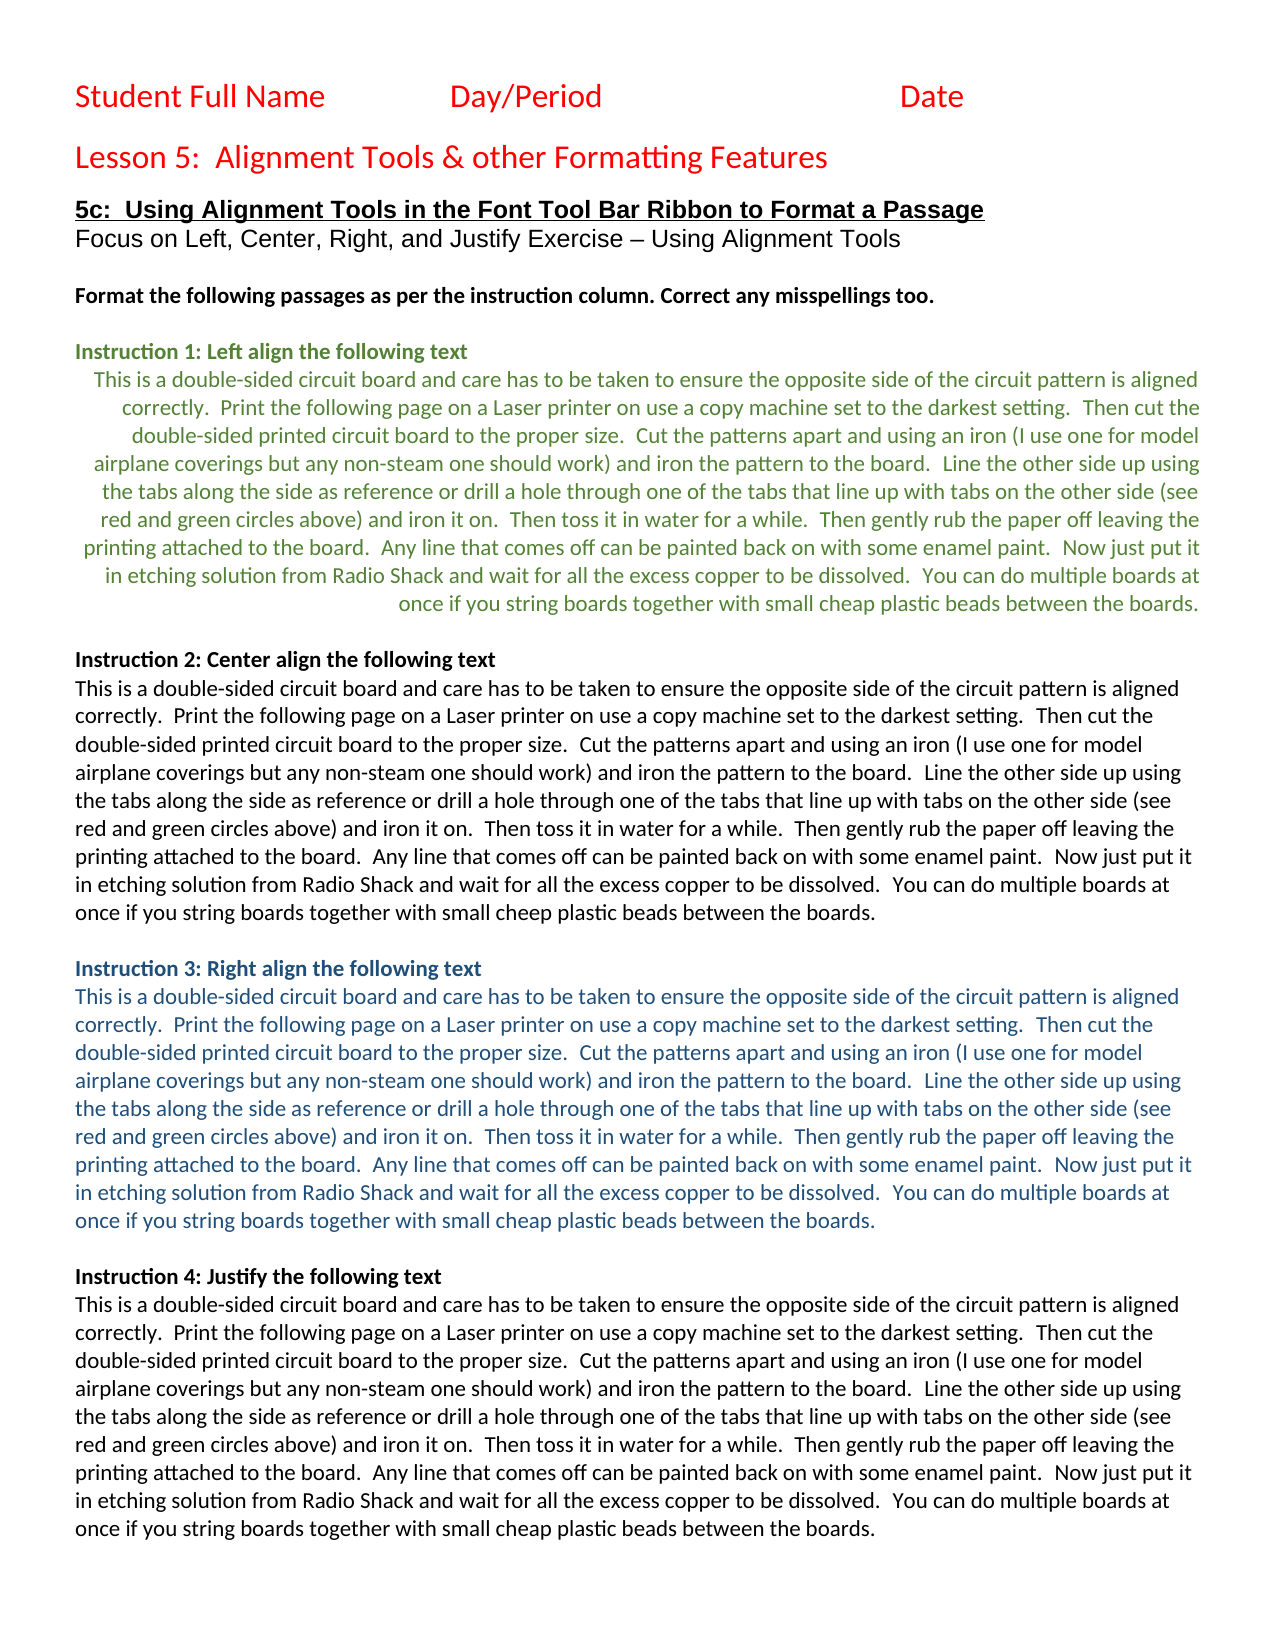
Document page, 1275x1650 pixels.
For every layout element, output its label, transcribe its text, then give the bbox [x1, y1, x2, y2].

text This is a double-sided circuit board and care has to be taken to ensure the opposite side of the circuit pattern is aligned correctly. Print the following page on a Laser printer on use a copy machine set to the darkest setting. Then cut the double-sided printed circuit board to the proper size. Cut the patterns apart and using an iron (I use one for model airplane coverings but any non-steam one should work) and iron the pattern to the board. Line the other side up using the tabs along the side as reference or drill a hole through one of the tabs that line up with tabs on the other side (see red and green circles above) and iron it on. Then toss it in water for a while. Then gently rub the paper off leaving the printing attached to the board. Any line that comes off can be painted back on with some enamel paint. Now just put it in etching solution from Radio Shack and wait for all the excess copper to be dissolved. You can do multiple boards at once if you string boards together with small cheap plastic beads between the boards. [75, 365, 1200, 618]
text Format the following passages as per the instruction column. Correct any misspellings too. [75, 281, 1200, 309]
text This is a double-sided circuit board and care has to be taken to ensure the opposite side of the circuit pattern is aligned correctly. Print the following page on a Laser printer on use a copy machine set to the darkest setting. Then cut the double-sided printed circuit board to the proper size. Cut the patterns apart and using an iron (I use one for model airplane coverings but any non-steam one should work) and iron the pattern to the board. Line the other side up using the tabs along the side as reference or drill a hole through one of the tabs that line up with tabs on the other side (see red and green circles above) and iron it on. Then toss it in water for a while. Then gently rub the paper off leaving the printing attached to the board. Any line that comes off can be painted back on with some enamel paint. Now just put it in etching solution from Radio Shack and wait for all the excess copper to be dissolved. You can do multiple boards at once if you string boards together with small cheap plastic beads between the boards. [75, 1290, 1200, 1542]
text Instruction 1: Left align the following text [75, 337, 1200, 365]
text This is a double-sided circuit board and care has to be taken to ensure the opposite side of the circuit pattern is aligned correctly. Print the following page on a Laser printer on use a copy machine set to the darkest setting. Then cut the double-sided printed circuit board to the proper size. Cut the patterns apart and using an iron (I use one for model airplane coverings but any non-steam one should work) and iron the pattern to the board. Line the other side up using the tabs along the side as reference or drill a hole through one of the tabs that line up with tabs on the other side (see red and green circles above) and iron it on. Then toss it in water for a while. Then gently rub the paper off leaving the printing attached to the board. Any line that comes off can be painted back on with some enamel paint. Now just put it in etching solution from Radio Shack and wait for all the excess copper to be dissolved. You can do multiple boards at once if you string boards together with small cheap plastic beads between the boards. [75, 982, 1200, 1234]
text Instruction 4: Justify the following text [75, 1262, 1200, 1290]
text This is a double-sided circuit board and care has to be taken to ensure the opposite side of the circuit pattern is aligned correctly. Print the following page on a Laser printer on use a copy machine set to the darkest setting. Then cut the double-sided printed circuit board to the proper size. Cut the patterns apart and using an iron (I use one for model airplane coverings but any non-steam one should work) and iron the pattern to the board. Line the other side up using the tabs along the side as reference or drill a hole through one of the tabs that line up with tabs on the other side (see red and green circles above) and iron it on. Then toss it in water for a while. Then gently rub the paper off leaving the printing attached to the board. Any line that comes off can be painted back on with some enamel paint. Now just put it in etching solution from Radio Shack and wait for all the excess copper to be dissolved. You can do multiple boards at once if you string boards together with small cheep plastic beads between the boards. [75, 674, 1200, 926]
text Focus on Left, Center, Right, and Justify Exercise – Using Alignment Tools [75, 224, 1200, 253]
text Instruction 3: Right align the following text [75, 954, 1200, 982]
text Instruction 2: Center align the following text [75, 646, 1200, 674]
text 5c: Using Alignment Tools in the Font Tool Bar Ribbon to Format a Passage [75, 195, 1200, 224]
